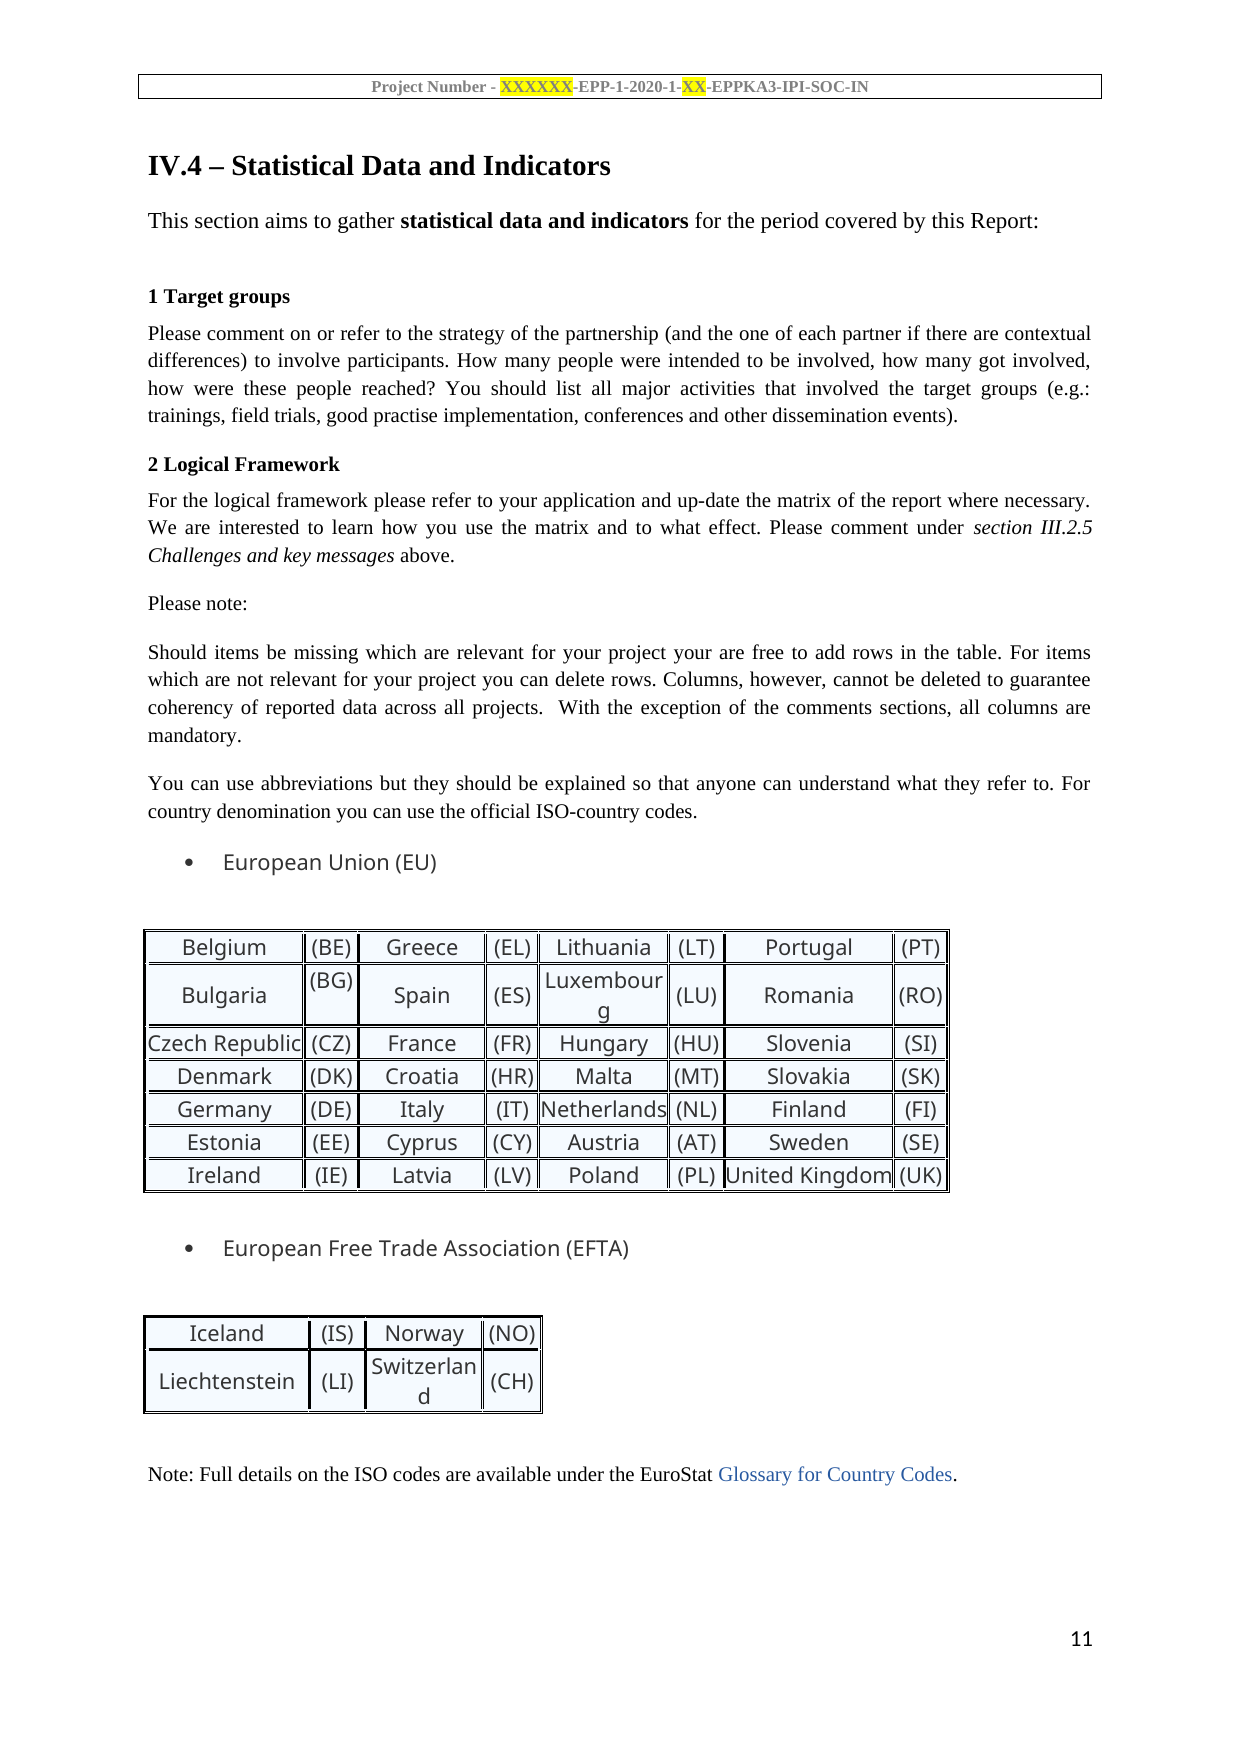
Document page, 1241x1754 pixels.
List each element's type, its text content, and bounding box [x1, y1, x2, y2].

table_cell (SI) [895, 1024, 947, 1057]
table_cell (UK) [894, 1156, 947, 1189]
table_cell Malta [540, 1061, 667, 1090]
table_cell Austria [540, 1127, 667, 1156]
text Please comment on or refer to the strategy of the partnership (and the one of each partner if there are contextual differences) to involve participants. How many people were intended to be involved, how many got involved, how were these people reached? You should list all major activities that involved the target groups (e.g.: trainings, field trials, good practise implementation, conferences and other dissemination events). [148, 320, 1093, 427]
table_cell Finland [726, 1094, 892, 1123]
table_cell (SE) [895, 1124, 947, 1156]
table_cell Slovakia [726, 1061, 892, 1090]
table_header Greece [358, 932, 486, 962]
text For the logical framework please refer to your application and up-date the matrix of the report where necessary. We are interested to learn how you use the matrix and to what effect. Please comment under section III.2.5 Challenges and key messages above. [148, 488, 1093, 567]
table_cell Spain [360, 965, 484, 1024]
table_header (IS) [309, 1318, 365, 1348]
table_cell Latvia [358, 1160, 486, 1189]
table_cell (DK) [306, 1061, 357, 1090]
table_cell (LI) [309, 1351, 365, 1411]
table_cell (BG) [306, 965, 357, 1024]
table_cell (EE) [306, 1127, 357, 1156]
table_cell (RO) [894, 962, 948, 1024]
table_cell Slovenia [726, 1028, 892, 1057]
table_cell Ireland [146, 1156, 304, 1189]
table_header Belgium [146, 930, 304, 962]
table_cell Germany [146, 1090, 302, 1123]
text You can use abbreviations but they should be explained so that anyone can understand what they refer to. For country denomination you can use the official ISO-country codes. [148, 771, 1093, 823]
table_cell (SK) [895, 1058, 947, 1090]
list European Free Trade Association (EFTA) [185, 1233, 1093, 1263]
table_cell (CZ) [306, 1028, 357, 1057]
table_cell Liechtenstein [145, 1348, 309, 1411]
table_cell (LU) [670, 965, 723, 1024]
table_cell Italy [360, 1094, 484, 1123]
table_header Portugal [724, 932, 893, 962]
table_cell Bulgaria [145, 962, 304, 1024]
text IV.4 – Statistical Data and Indicators [148, 148, 1093, 181]
table_cell (HR) [487, 1061, 537, 1090]
table_cell (NL) [670, 1094, 723, 1123]
table_cell United Kingdom [724, 1160, 893, 1189]
table_header Norway [365, 1318, 483, 1348]
table_cell Luxembourg [540, 965, 667, 1024]
table_cell (DE) [306, 1094, 357, 1123]
table_cell Romania [726, 965, 892, 1024]
table_cell (IT) [487, 1094, 537, 1123]
table_cell France [360, 1028, 484, 1057]
text Please note: [148, 591, 1093, 615]
table_cell (CY) [487, 1127, 537, 1156]
table_cell (IE) [304, 1160, 358, 1189]
table_cell (LV) [486, 1160, 539, 1189]
table_cell (AT) [670, 1127, 723, 1156]
table_header Lithuania [539, 932, 669, 962]
text Should items be missing which are relevant for your project your are free to add rows in the table. For items which are not relevant for your project you can delete rows. Columns, however, cannot be deleted to guarantee coherency of reported data across all projects. With the exception of the comments sections, all columns are mandatory. [148, 640, 1093, 747]
table_cell Denmark [146, 1058, 302, 1090]
table_header (BE) [304, 930, 358, 962]
table_cell (FR) [487, 1028, 537, 1057]
table_cell (PL) [669, 1160, 724, 1189]
table_cell Estonia [146, 1124, 302, 1156]
text Note: Full details on the ISO codes are available under the EuroStat Glossary for Country Codes. [148, 1462, 1093, 1486]
text 1 Target groups [148, 284, 1076, 308]
table_header Iceland [146, 1317, 309, 1348]
table_cell Croatia [360, 1061, 484, 1090]
table_cell (ES) [487, 965, 537, 1024]
table_cell Poland [539, 1160, 669, 1189]
table_cell (MT) [670, 1061, 723, 1090]
table_cell (CH) [483, 1348, 541, 1411]
table_header (PT) [894, 932, 946, 962]
table_cell Hungary [540, 1028, 667, 1057]
text This section aims to gather statistical data and indicators for the period covered by this Report: [148, 207, 1076, 233]
text 2 Logical Framework [148, 452, 1076, 476]
table_cell Cyprus [360, 1127, 484, 1156]
table_cell Netherlands [540, 1094, 667, 1123]
table_header (LT) [669, 930, 724, 962]
table_cell Switzerland [365, 1351, 483, 1411]
table_cell Sweden [726, 1127, 892, 1156]
table_header (NO) [483, 1318, 540, 1348]
table_cell Czech Republic [146, 1024, 302, 1057]
table_cell (HU) [670, 1028, 723, 1057]
list European Union (EU) [185, 847, 1093, 877]
table_header (EL) [486, 932, 539, 962]
table_cell (FI) [895, 1090, 947, 1123]
